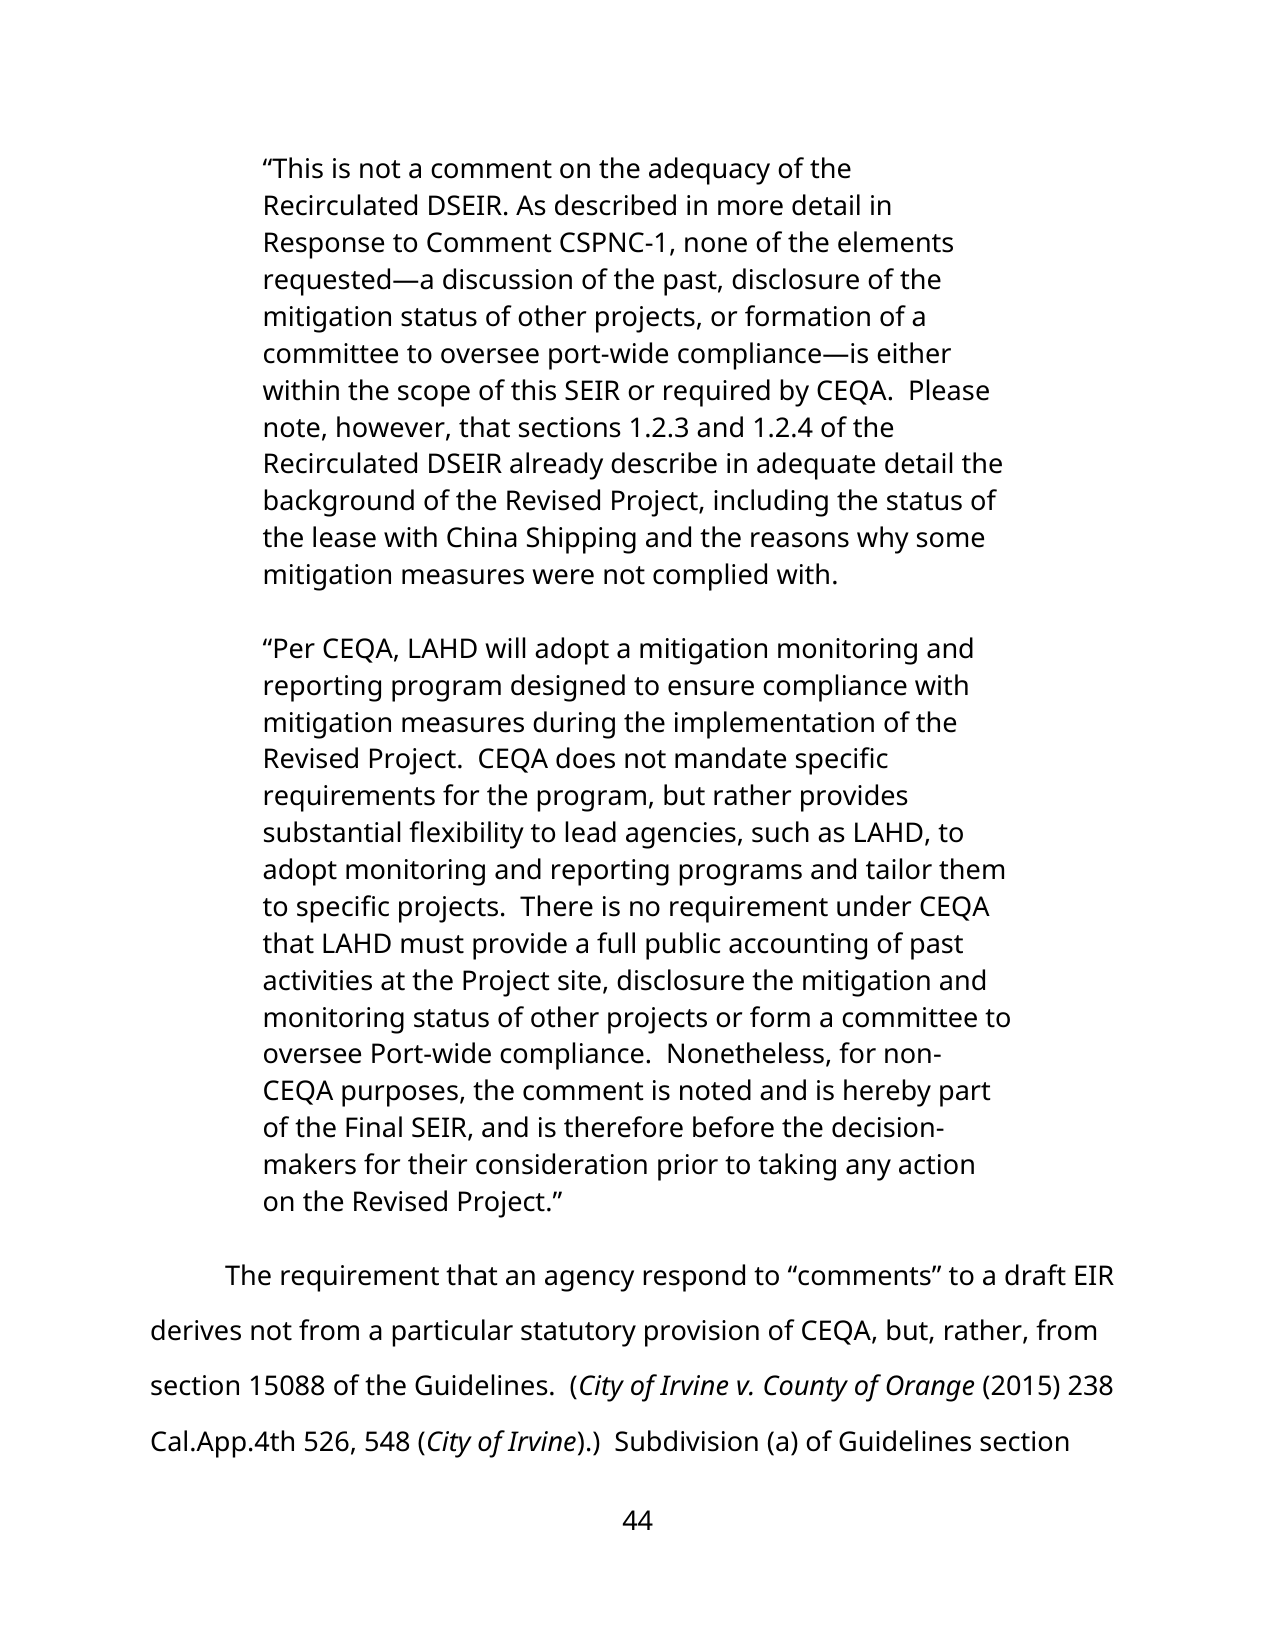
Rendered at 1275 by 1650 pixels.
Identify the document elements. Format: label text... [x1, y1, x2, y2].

text “Per CEQA, LAHD will adopt a mitigation monitoring and reporting program designed to ensure compliance with mitigation measures during the implementation of the Revised Project. CEQA does not mandate specific requirements for the program, but rather provides substantial flexibility to lead agencies, such as LAHD, to adopt monitoring and reporting programs and tailor them to specific projects. There is no requirement under CEQA that LAHD must provide a full public accounting of past activities at the Project site, disclosure the mitigation and monitoring status of other projects or form a committee to oversee Port-wide compliance. Nonetheless, for non-CEQA purposes, the comment is noted and is hereby part of the Final SEIR, and is therefore before the decision-makers for their consideration prior to taking any action on the Revised Project.” [262, 629, 1012, 1219]
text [150, 1256, 1125, 1459]
text “This is not a comment on the adequacy of the Recirculated DSEIR. As described in more detail in Response to Comment CSPNC-1, none of the elements requested—a discussion of the past, disclosure of the mitigation status of other projects, or formation of a committee to oversee port-wide compliance—is either within the scope of this SEIR or required by CEQA. Please note, however, that sections 1.2.3 and 1.2.4 of the Recirculated DSEIR already describe in adequate detail the background of the Revised Project, including the status of the lease with China Shipping and the reasons why some mitigation measures were not complied with. [262, 150, 1012, 592]
